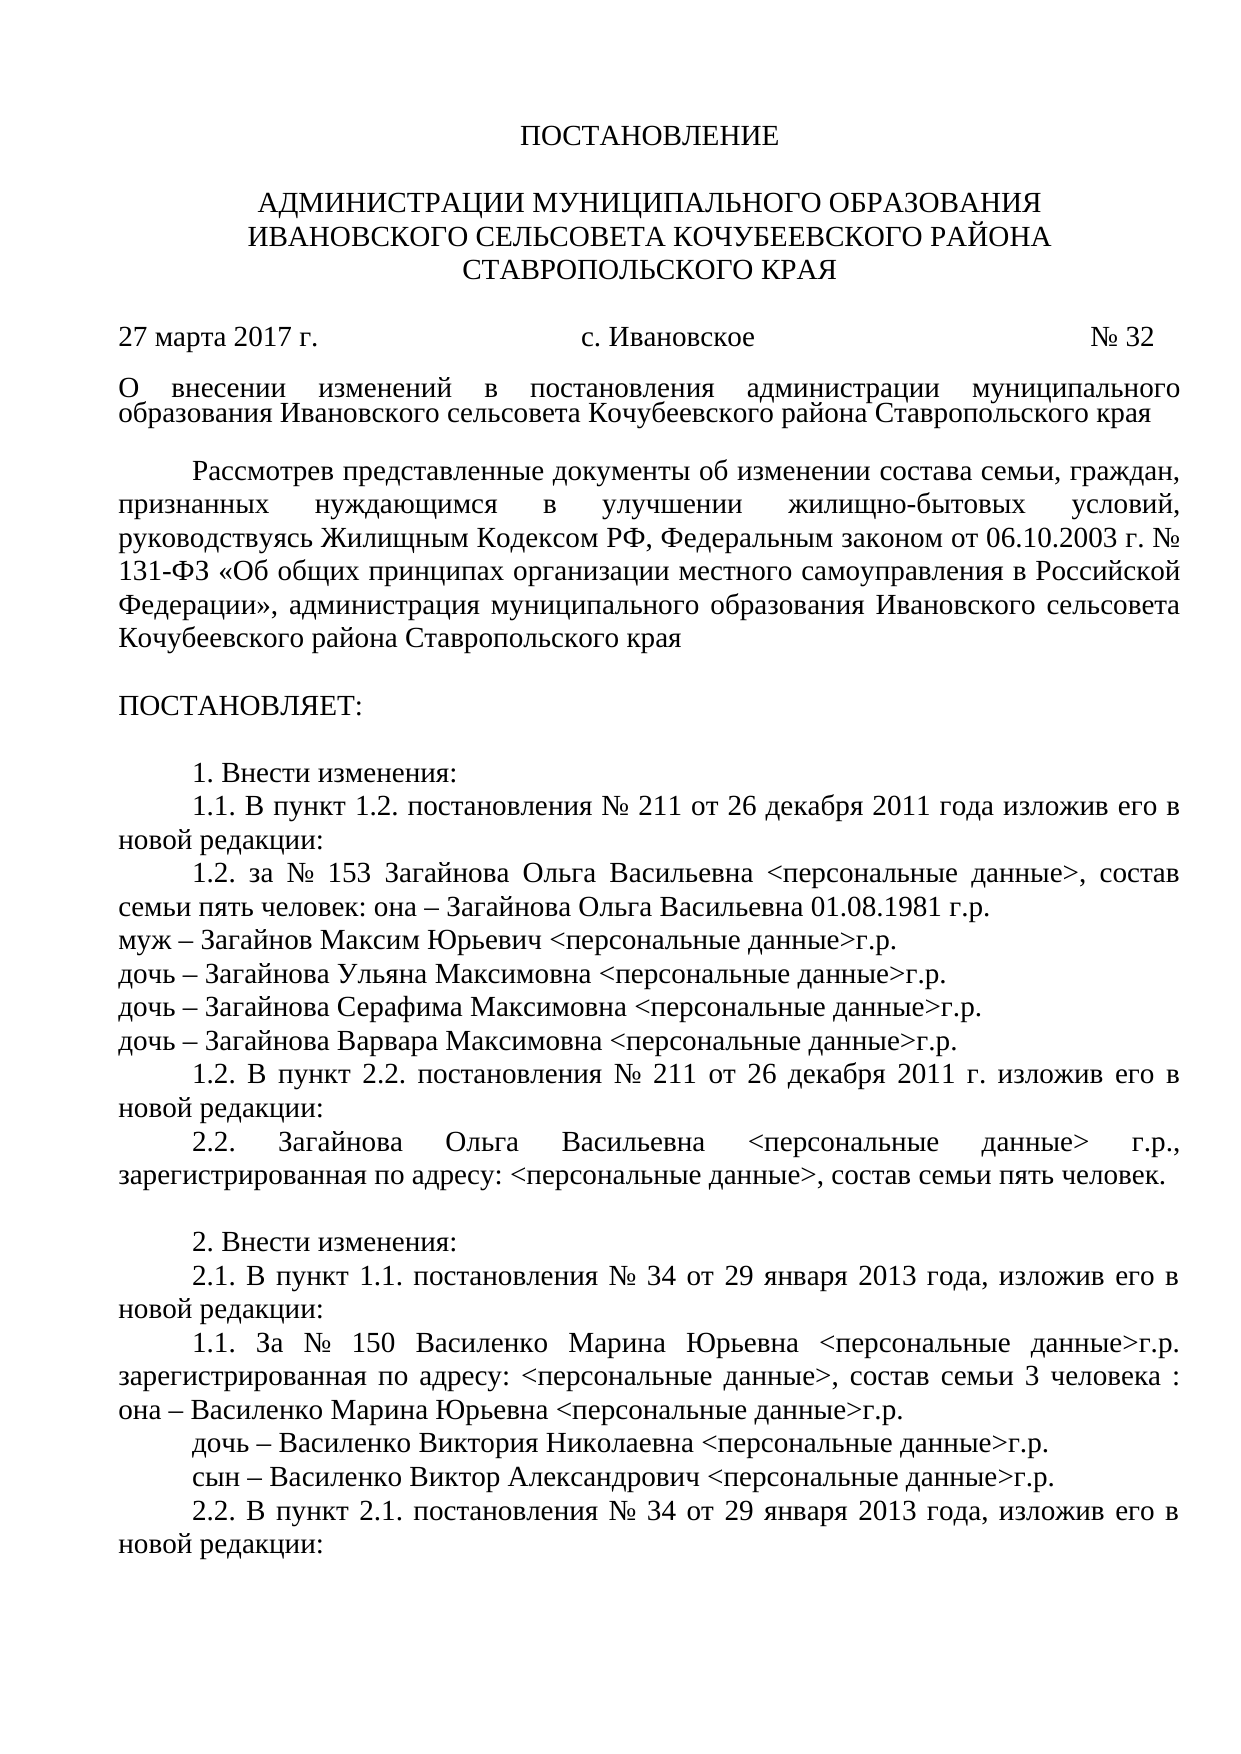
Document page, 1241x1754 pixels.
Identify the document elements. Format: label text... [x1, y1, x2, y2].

text 1.2. за № 153 Загайнова Ольга Васильевна <персональные данные>, состав семьи пять человек: она – Загайнова Ольга Васильевна 01.08.1981 г.р. [118, 855, 1181, 922]
text 2.1. В пункт 1.1. постановления № 34 от 29 января 2013 года, изложив его в новой редакции: [118, 1258, 1181, 1325]
text ПОСТАНОВЛЕНИЕ [118, 118, 1181, 152]
text 2. Внести изменения: [118, 1224, 1181, 1258]
text 2.2. В пункт 2.1. постановления № 34 от 29 января 2013 года, изложив его в новой редакции: [118, 1493, 1181, 1560]
text сын – Василенко Виктор Александрович <персональные данные>г.р. [118, 1459, 1181, 1493]
text дочь – Загайнова Ульяна Максимовна <персональные данные>г.р. [118, 956, 1181, 989]
text Рассмотрев представленные документы об изменении состава семьи, граждан, признанных нуждающимся в улучшении жилищно-бытовых условий, руководствуясь Жилищным Кодексом РФ, Федеральным законом от 06.10.2003 г. № 131-ФЗ «Об общих принципах организации местного самоуправления в Российской Федерации», администрация муниципального образования Ивановского сельсовета Кочубеевского района Ставропольского края [118, 453, 1181, 654]
text 27 марта 2017 г. с. Ивановское № 32 [118, 319, 1181, 353]
text О внесении изменений в постановления администрации муниципального образования Ивановского сельсовета Кочубеевского района Ставропольского края [118, 378, 1181, 428]
text дочь – Загайнова Варвара Максимовна <персональные данные>г.р. [118, 1023, 1181, 1057]
text 1.2. В пункт 2.2. постановления № 211 от 26 декабря 2011 г. изложив его в новой редакции: [118, 1057, 1181, 1124]
text 1.1. За № 150 Василенко Марина Юрьевна <персональные данные>г.р. зарегистрированная по адресу: <персональные данные>, состав семьи 3 человека : она – Василенко Марина Юрьевна <персональные данные>г.р. [118, 1325, 1181, 1426]
text ИВАНОВСКОГО СЕЛЬСОВЕТА КОЧУБЕЕВСКОГО РАЙОНА СТАВРОПОЛЬСКОГО КРАЯ [118, 219, 1181, 286]
text 2.2. Загайнова Ольга Васильевна <персональные данные> г.р., зарегистрированная по адресу: <персональные данные>, состав семьи пять человек. [118, 1124, 1181, 1191]
text муж – Загайнов Максим Юрьевич <персональные данные>г.р. [118, 922, 1181, 956]
text ПОСТАНОВЛЯЕТ: [118, 688, 1181, 721]
text АДМИНИСТРАЦИИ МУНИЦИПАЛЬНОГО ОБРАЗОВАНИЯ [118, 185, 1181, 219]
text дочь – Василенко Виктория Николаевна <персональные данные>г.р. [118, 1426, 1181, 1459]
text 1. Внести изменения: [118, 755, 1181, 788]
text дочь – Загайнова Серафима Максимовна <персональные данные>г.р. [118, 989, 1181, 1023]
text 1.1. В пункт 1.2. постановления № 211 от 26 декабря 2011 года изложив его в новой редакции: [118, 788, 1181, 855]
